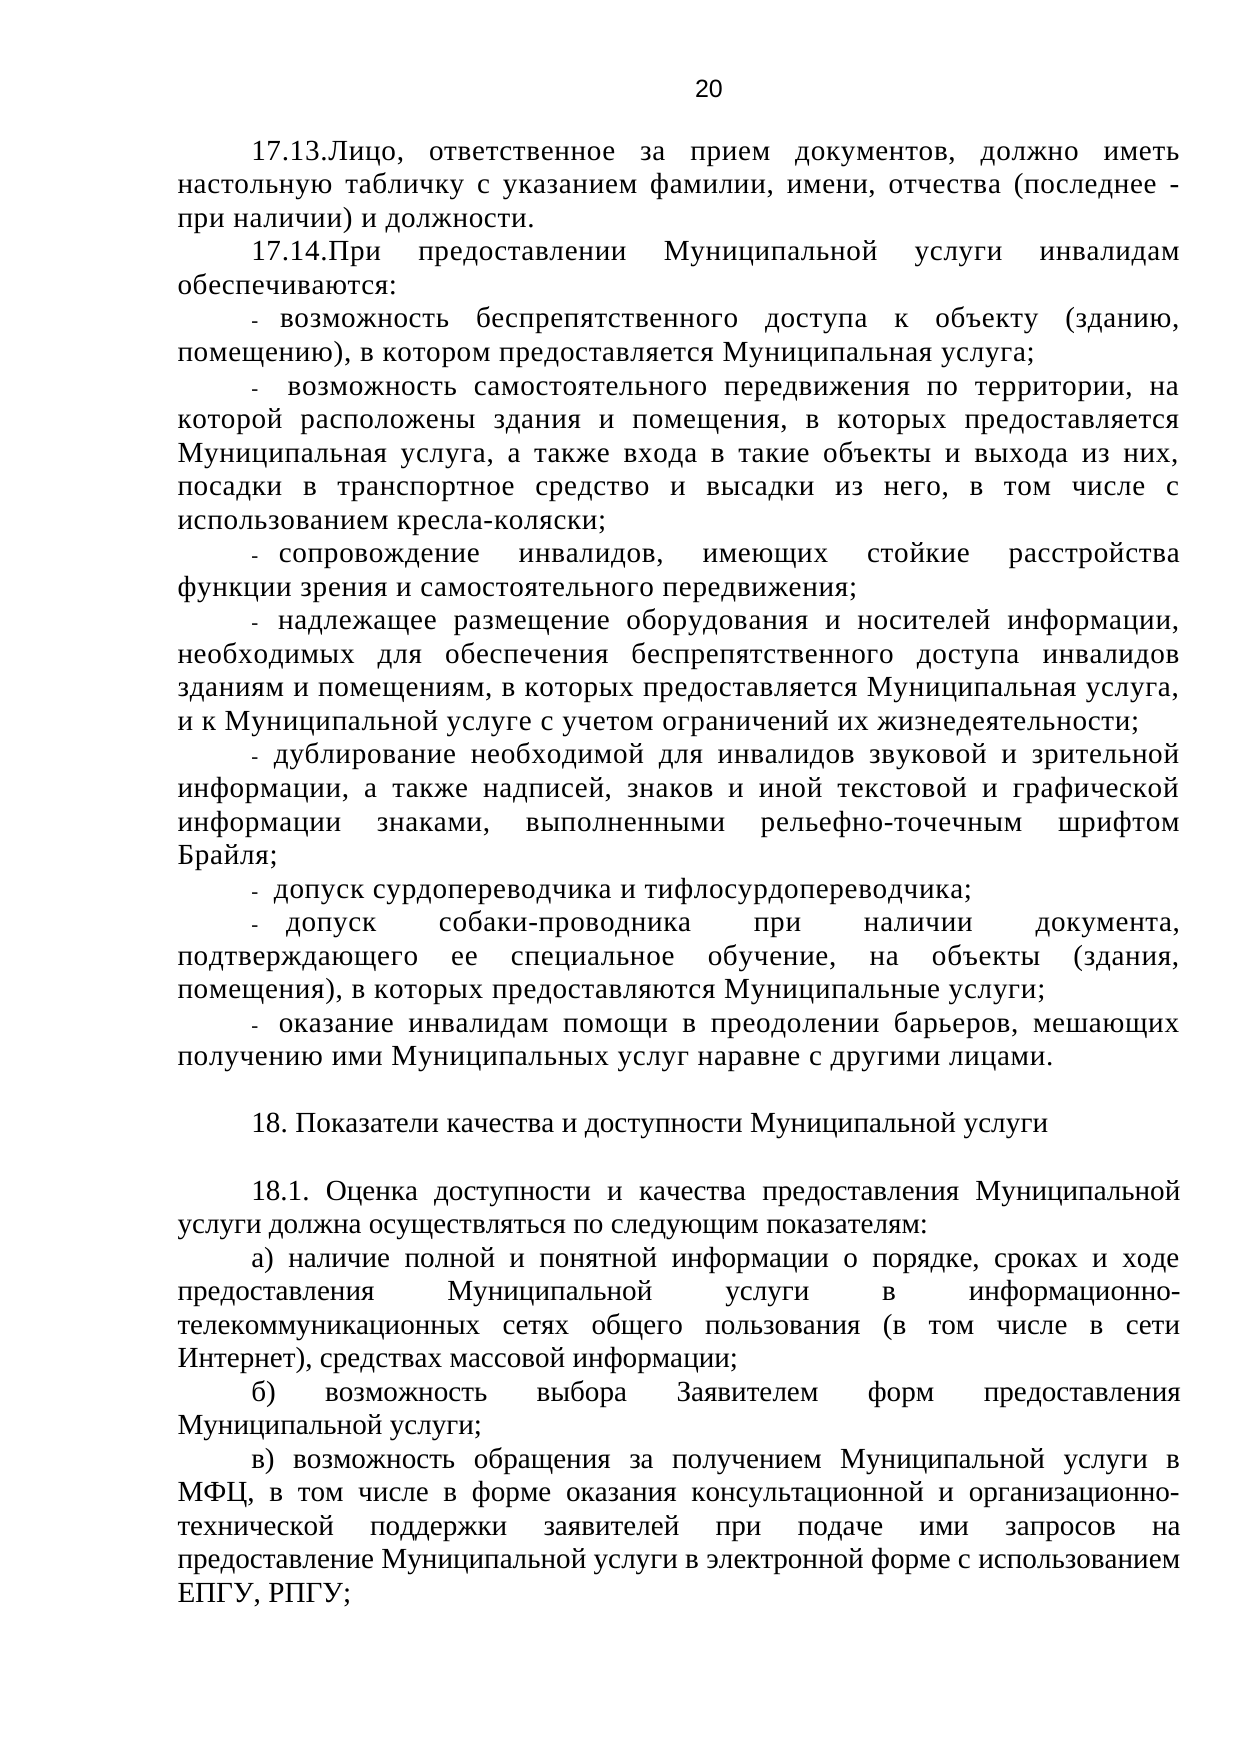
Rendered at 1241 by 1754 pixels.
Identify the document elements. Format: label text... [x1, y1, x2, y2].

list сопровождение инвалидов, имеющих стойкие расстройства функции зрения и самостоятельного передвижения; [177, 535, 1181, 602]
list возможность самостоятельного передвижения по территории, на которой расположены здания и помещения, в которых предоставляется Муниципальная услуга, а также входа в такие объекты и выхода из них, посадки в транспортное средство и высадки из него, в том числе с использованием кресла-коляски; [177, 368, 1181, 535]
text 18. Показатели качества и доступности Муниципальной услуги [177, 1106, 1181, 1139]
text 17.13.Лицо, ответственное за прием документов, должно иметь настольную табличку с указанием фамилии, имени, отчества (последнее - при наличии) и должности. [177, 133, 1181, 233]
text а) наличие полной и понятной информации о порядке, сроках и ходе предоставления Муниципальной услуги в информационно-телекоммуникационных сетях общего пользования (в том числе в сети Интернет), средствах массовой информации; [177, 1240, 1181, 1374]
text б) возможность выбора Заявителем форм предоставления Муниципальной услуги; [177, 1374, 1181, 1441]
list возможность беспрепятственного доступа к объекту (зданию, помещению), в котором предоставляется Муниципальная услуга; [177, 301, 1181, 368]
list допуск сурдопереводчика и тифлосурдопереводчика; [177, 871, 1181, 904]
text 17.14.При предоставлении Муниципальной услуги инвалидам обеспечиваются: [177, 233, 1181, 301]
list дублирование необходимой для инвалидов звуковой и зрительной информации, а также надписей, знаков и иной текстовой и графической информации знаками, выполненными рельефно-точечным шрифтом Брайля; [177, 737, 1181, 871]
list оказание инвалидам помощи в преодолении барьеров, мешающих получению ими Муниципальных услуг наравне с другими лицами. [177, 1005, 1181, 1072]
list допуск собаки-проводника при наличии документа, подтверждающего ее специальное обучение, на объекты (здания, помещения), в которых предоставляются Муниципальные услуги; [177, 904, 1181, 1005]
text в) возможность обращения за получением Муниципальной услуги в МФЦ, в том числе в форме оказания консультационной и организационно-технической поддержки заявителей при подаче ими запросов на предоставление Муниципальной услуги в электронной форме с использованием ЕПГУ, РПГУ; [177, 1441, 1181, 1609]
list надлежащее размещение оборудования и носителей информации, необходимых для обеспечения беспрепятственного доступа инвалидов зданиям и помещениям, в которых предоставляется Муниципальная услуга, и к Муниципальной услуге с учетом ограничений их жизнедеятельности; [177, 602, 1181, 737]
text 18.1. Оценка доступности и качества предоставления Муниципальной услуги должна осуществляться по следующим показателям: [177, 1173, 1181, 1240]
